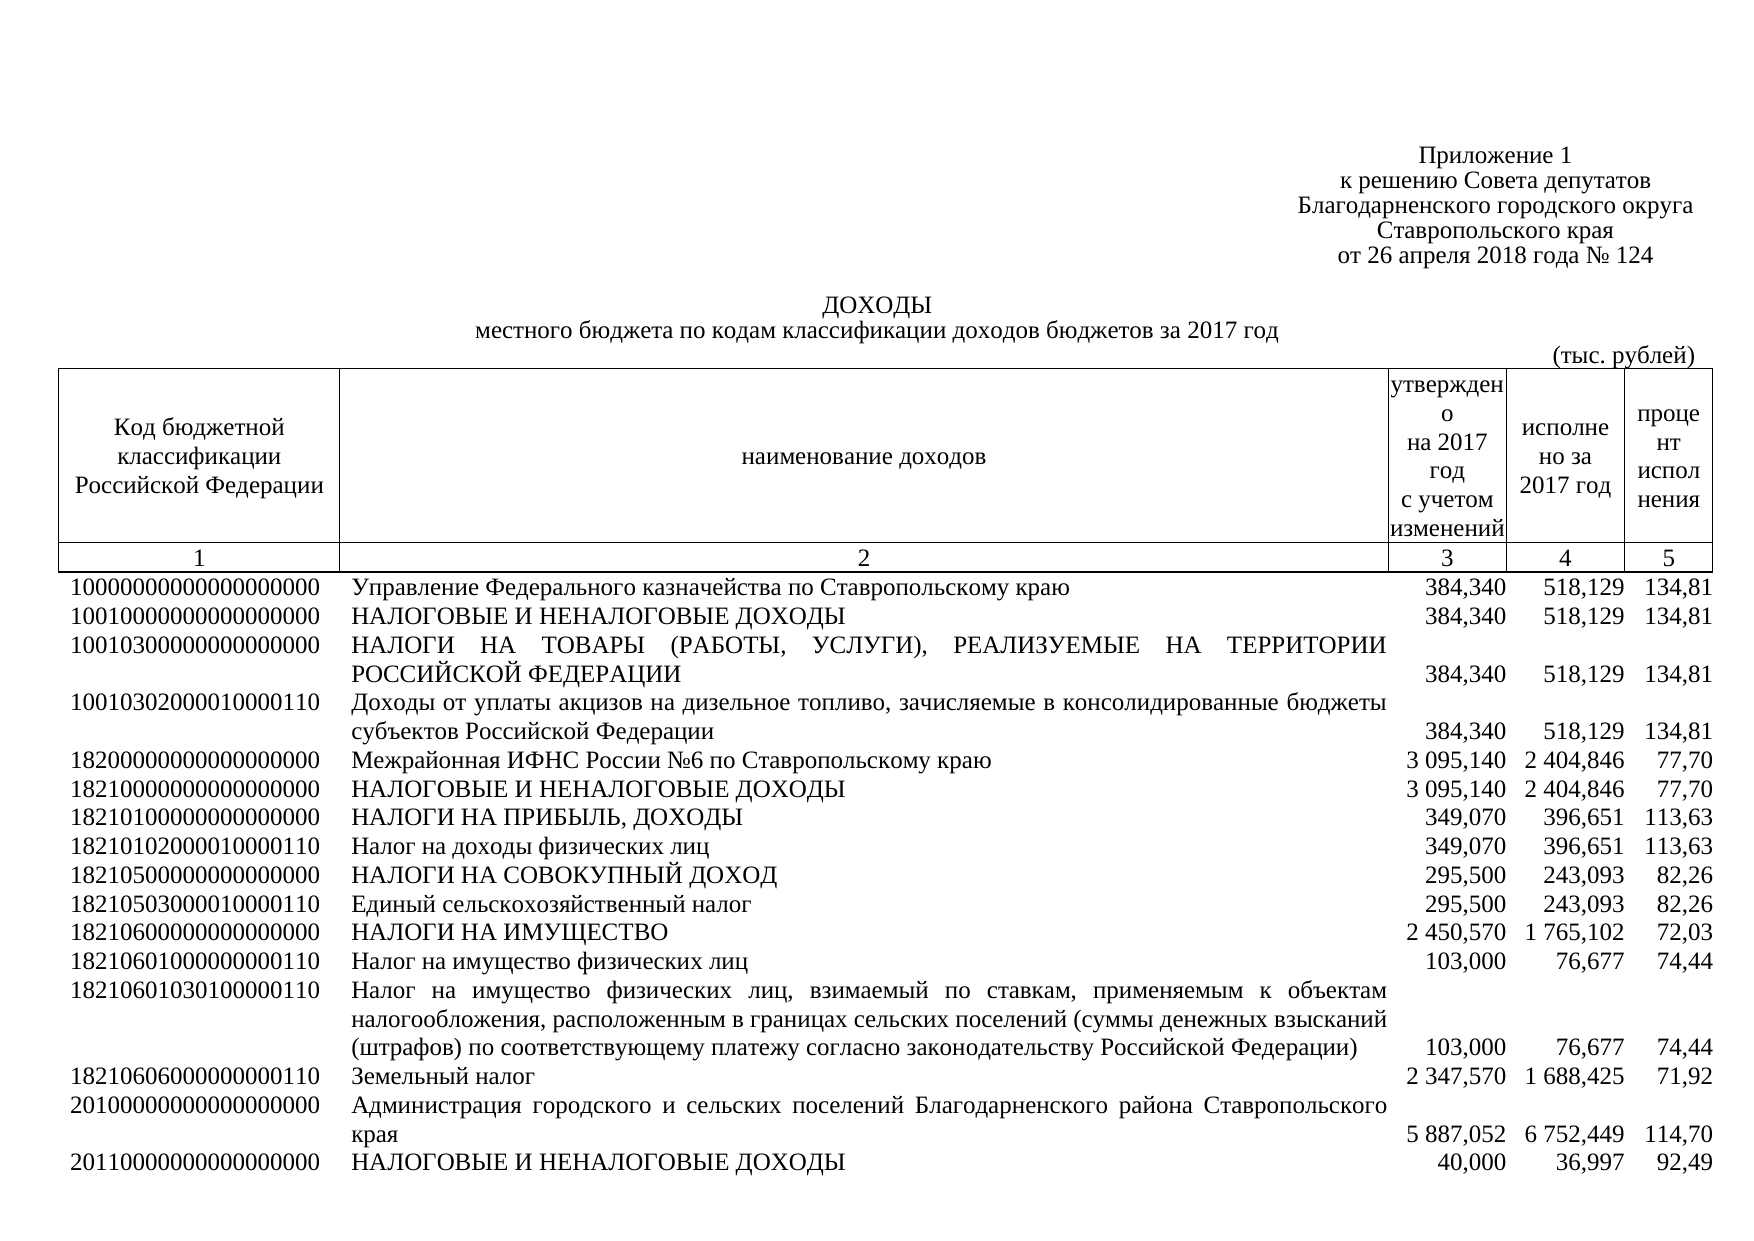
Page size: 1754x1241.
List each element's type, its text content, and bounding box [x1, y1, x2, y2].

table_cell 518,129 [1506, 601, 1624, 630]
table_cell 396,651 [1506, 803, 1624, 831]
table_cell 18210606000000000110 [59, 1061, 340, 1090]
table_header процент исполнения [1625, 369, 1712, 542]
table_cell 77,70 [1624, 745, 1713, 774]
table_cell 113,63 [1624, 803, 1713, 831]
table_cell Налог на доходы физических лиц [340, 831, 1388, 860]
table_cell 3 [1389, 543, 1506, 571]
table_cell 72,03 [1624, 918, 1713, 946]
table_cell 103,000 [1388, 946, 1506, 975]
table_cell 6 752,449 [1506, 1090, 1624, 1147]
table_cell НАЛОГОВЫЕ И НЕНАЛОГОВЫЕ ДОХОДЫ [340, 601, 1388, 630]
table_cell 384,340 [1388, 630, 1506, 687]
table_cell 243,093 [1506, 860, 1624, 889]
table_cell Доходы от уплаты акцизов на дизельное топливо, зачисляемые в консолидированные бюджеты субъектов Российской Федерации [340, 688, 1388, 745]
table_cell 384,340 [1388, 601, 1506, 630]
table_cell 10010000000000000000 [59, 601, 340, 630]
table_cell 77,70 [1624, 774, 1713, 802]
table_cell Управление Федерального казначейства по Ставропольскому краю [340, 573, 1388, 601]
table_cell 243,093 [1506, 889, 1624, 917]
table_cell НАЛОГИ НА СОВОКУПНЫЙ ДОХОД [340, 860, 1388, 889]
table_cell 36,997 [1506, 1148, 1624, 1176]
table_cell 74,44 [1624, 975, 1713, 1061]
table_cell 103,000 [1388, 975, 1506, 1061]
table_cell 134,81 [1624, 601, 1713, 630]
table_cell 114,70 [1624, 1090, 1713, 1147]
table_header Приложение 1 к решению Совета депутатов Благодарненского городского округа Ставропольского края от 26 апреля 2018 года № 124 [1285, 143, 1706, 268]
table_cell 82,26 [1624, 860, 1713, 889]
table_cell 1 765,102 [1506, 918, 1624, 946]
text ДОХОДЫ [59, 293, 1695, 318]
table_cell 18210601000000000110 [59, 946, 340, 975]
table_cell 71,92 [1624, 1061, 1713, 1090]
table_header исполнено за 2017 год [1507, 369, 1624, 542]
table_cell 18210503000010000110 [59, 889, 340, 917]
table_cell НАЛОГОВЫЕ И НЕНАЛОГОВЫЕ ДОХОДЫ [340, 1148, 1388, 1176]
table_cell 349,070 [1388, 831, 1506, 860]
table_cell 3 095,140 [1388, 774, 1506, 802]
text местного бюджета по кодам классификации доходов бюджетов за 2017 год [59, 318, 1695, 343]
table_cell 518,129 [1506, 573, 1624, 601]
table_cell 10010302000010000110 [59, 688, 340, 745]
table_cell 18210100000000000000 [59, 803, 340, 831]
table_cell 518,129 [1506, 688, 1624, 745]
table_cell 518,129 [1506, 630, 1624, 687]
table_header утверждено на 2017 год с учетом изменений [1389, 369, 1506, 542]
table_cell 1 [59, 543, 339, 571]
table_cell НАЛОГИ НА ПРИБЫЛЬ, ДОХОДЫ [340, 803, 1388, 831]
table_cell 18210102000010000110 [59, 831, 340, 860]
table_header Код бюджетной классификации Российской Федерации [59, 369, 339, 542]
table_cell Единый сельскохозяйственный налог [340, 889, 1388, 917]
table_cell 5 [1625, 543, 1712, 571]
table_cell Земельный налог [340, 1061, 1388, 1090]
table_cell 295,500 [1388, 860, 1506, 889]
table_cell 82,26 [1624, 889, 1713, 917]
table_cell Межрайонная ИФНС России №6 по Ставропольскому краю [340, 745, 1388, 774]
table_cell 20100000000000000000 [59, 1090, 340, 1147]
table_cell 2 347,570 [1388, 1061, 1506, 1090]
table_cell 2 [340, 543, 1388, 571]
table_cell 18210500000000000000 [59, 860, 340, 889]
table_cell Налог на имущество физических лиц, взимаемый по ставкам, применяемым к объектам налогообложения, расположенным в границах сельских поселений (суммы денежных взысканий (штрафов) по соответствующему платежу согласно законодательству Российской Федерации) [340, 975, 1388, 1061]
table_cell НАЛОГИ НА ИМУЩЕСТВО [340, 918, 1388, 946]
table_cell 2 404,846 [1506, 745, 1624, 774]
table_cell 18210600000000000000 [59, 918, 340, 946]
table_cell 76,677 [1506, 975, 1624, 1061]
table_cell 1 688,425 [1506, 1061, 1624, 1090]
table_cell 113,63 [1624, 831, 1713, 860]
table_cell 18210601030100000110 [59, 975, 340, 1061]
table_cell 18200000000000000000 [59, 745, 340, 774]
table_cell Администрация городского и сельских поселений Благодарненского района Ставропольского края [340, 1090, 1388, 1147]
table_cell 74,44 [1624, 946, 1713, 975]
table_cell 10010300000000000000 [59, 630, 340, 687]
table_cell 134,81 [1624, 688, 1713, 745]
table_cell 76,677 [1506, 946, 1624, 975]
table_cell Налог на имущество физических лиц [340, 946, 1388, 975]
table_cell 2 404,846 [1506, 774, 1624, 802]
table_cell 134,81 [1624, 630, 1713, 687]
table_cell 349,070 [1388, 803, 1506, 831]
table_cell 3 095,140 [1388, 745, 1506, 774]
table_cell НАЛОГИ НА ТОВАРЫ (РАБОТЫ, УСЛУГИ), РЕАЛИЗУЕМЫЕ НА ТЕРРИТОРИИ РОССИЙСКОЙ ФЕДЕРАЦИИ [340, 630, 1388, 687]
text (тыс. рублей) [59, 343, 1695, 368]
table_cell 2 450,570 [1388, 918, 1506, 946]
table_cell 384,340 [1388, 573, 1506, 601]
table_cell 10000000000000000000 [59, 573, 340, 601]
table_header наименование доходов [340, 369, 1388, 542]
table_cell 134,81 [1624, 573, 1713, 601]
table_cell 92,49 [1624, 1148, 1713, 1176]
table_cell 4 [1507, 543, 1624, 571]
table_cell 40,000 [1388, 1148, 1506, 1176]
table_cell 396,651 [1506, 831, 1624, 860]
table_cell 5 887,052 [1388, 1090, 1506, 1147]
table_cell 20110000000000000000 [59, 1148, 340, 1176]
table_cell 295,500 [1388, 889, 1506, 917]
table_cell 18210000000000000000 [59, 774, 340, 802]
table_cell НАЛОГОВЫЕ И НЕНАЛОГОВЫЕ ДОХОДЫ [340, 774, 1388, 802]
table_cell 384,340 [1388, 688, 1506, 745]
